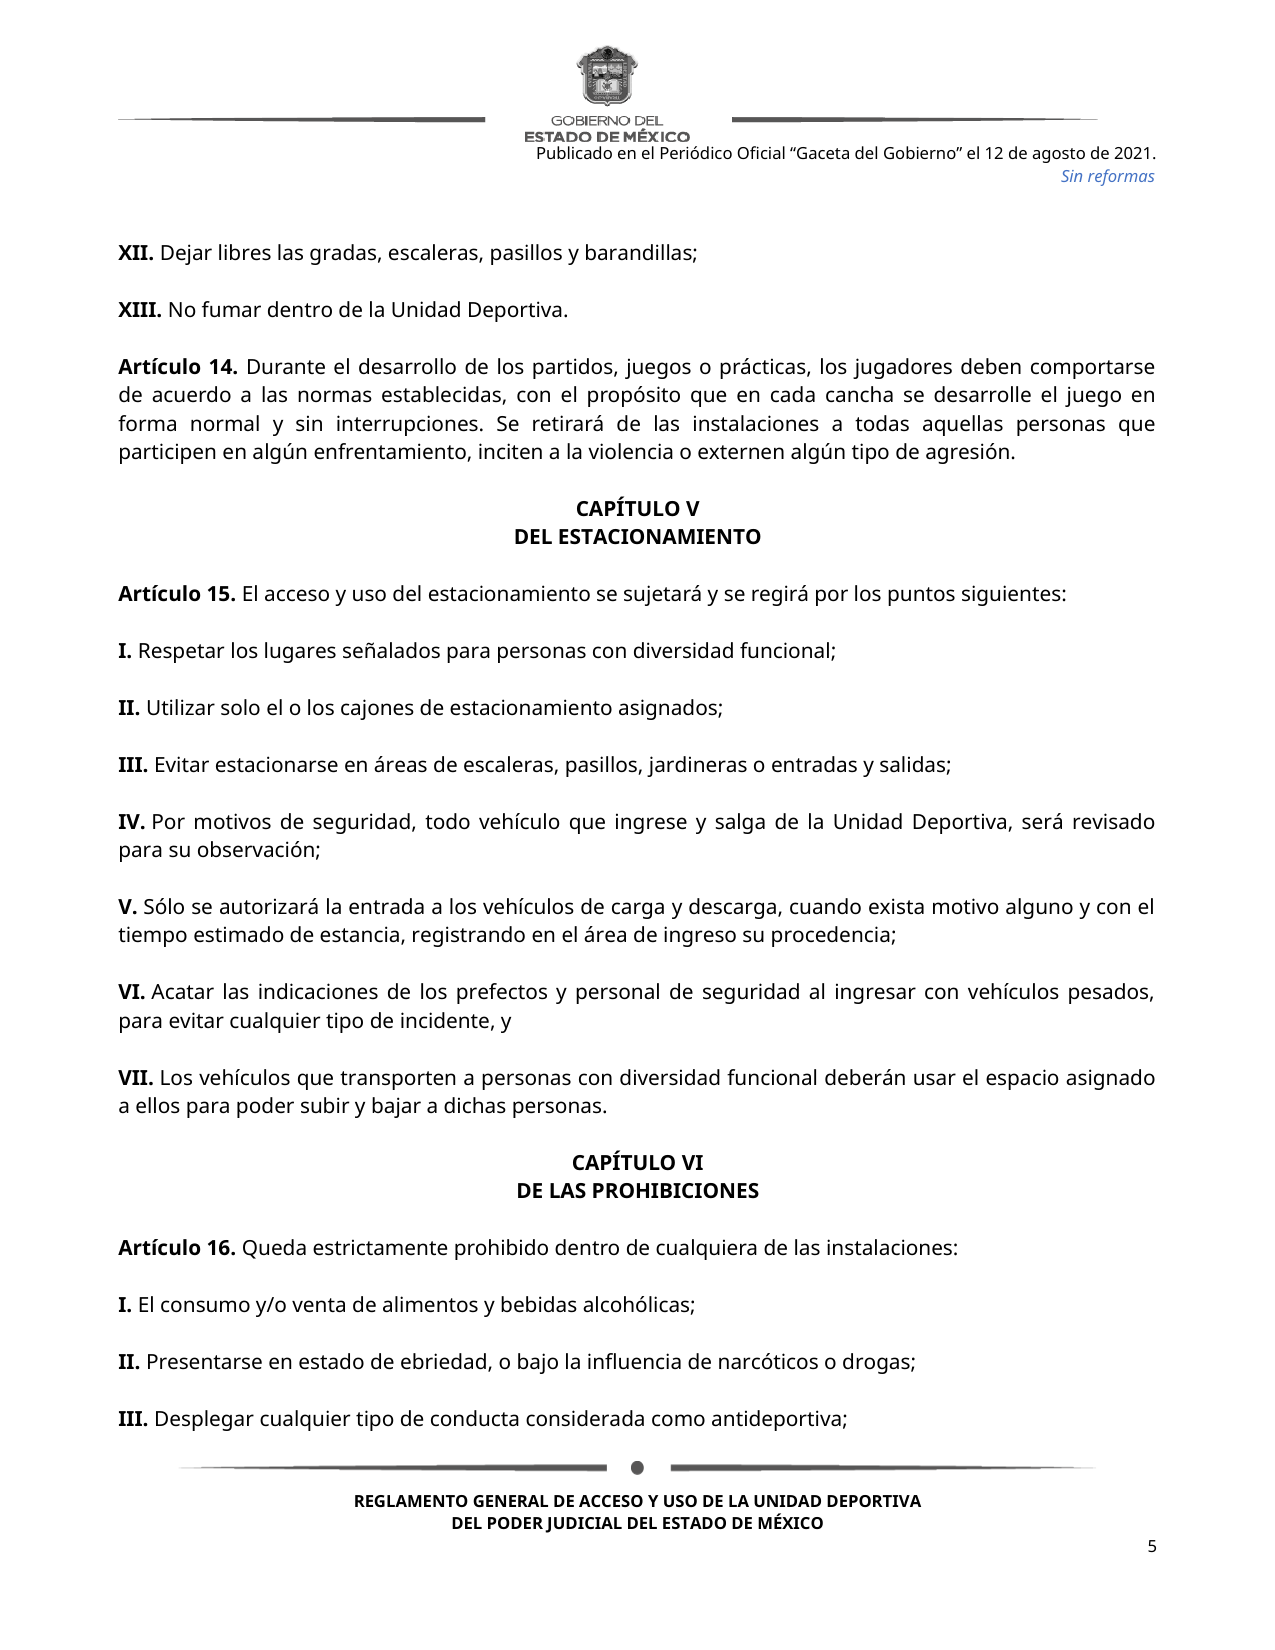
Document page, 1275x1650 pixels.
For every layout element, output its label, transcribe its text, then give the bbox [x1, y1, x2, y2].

picture [118, 44, 1098, 142]
list Presentarse en estado de ebriedad, o bajo la influencia de narcóticos o drogas; [118, 1347, 1157, 1376]
text Artículo 14. Durante el desarrollo de los partidos, juegos o prácticas, los jugadores deben comportarse de acuerdo a las normas establecidas, con el propósito que en cada cancha se desarrolle el juego en forma normal y sin interrupciones. Se retirará de las instalaciones a todas aquellas personas que participen en algún enfrentamiento, inciten a la violencia o externen algún tipo de agresión. [118, 352, 1157, 466]
list El consumo y/o venta de alimentos y bebidas alcohólicas; [118, 1290, 1157, 1319]
text CAPÍTULO V [118, 494, 1157, 522]
list Desplegar cualquier tipo de conducta considerada como antideportiva; [118, 1404, 1157, 1432]
list Respetar los lugares señalados para personas con diversidad funcional; [118, 636, 1157, 665]
list Acatar las indicaciones de los prefectos y personal de seguridad al ingresar con vehículos pesados, para evitar cualquier tipo de incidente, y [118, 977, 1157, 1034]
list Sólo se autorizará la entrada a los vehículos de carga y descarga, cuando exista motivo alguno y con el tiempo estimado de estancia, registrando en el área de ingreso su procedencia; [118, 892, 1157, 949]
text DE LAS PROHIBICIONES [118, 1177, 1157, 1205]
text CAPÍTULO VI [118, 1148, 1157, 1177]
text Artículo 16. Queda estrictamente prohibido dentro de cualquiera de las instalaciones: [118, 1233, 1157, 1262]
picture [178, 1461, 1097, 1475]
text DEL ESTACIONAMIENTO [118, 522, 1157, 551]
text Artículo 15. El acceso y uso del estacionamiento se sujetará y se regirá por los puntos siguientes: [118, 579, 1157, 608]
list Por motivos de seguridad, todo vehículo que ingrese y salga de la Unidad Deportiva, será revisado para su observación; [118, 807, 1157, 864]
list Utilizar solo el o los cajones de estacionamiento asignados; [118, 693, 1157, 722]
list Evitar estacionarse en áreas de escaleras, pasillos, jardineras o entradas y salidas; [118, 750, 1157, 778]
list Los vehículos que transporten a personas con diversidad funcional deberán usar el espacio asignado a ellos para poder subir y bajar a dichas personas. [118, 1063, 1157, 1120]
list Dejar libres las gradas, escaleras, pasillos y barandillas; [118, 238, 1157, 267]
list No fumar dentro de la Unidad Deportiva. [118, 295, 1157, 323]
